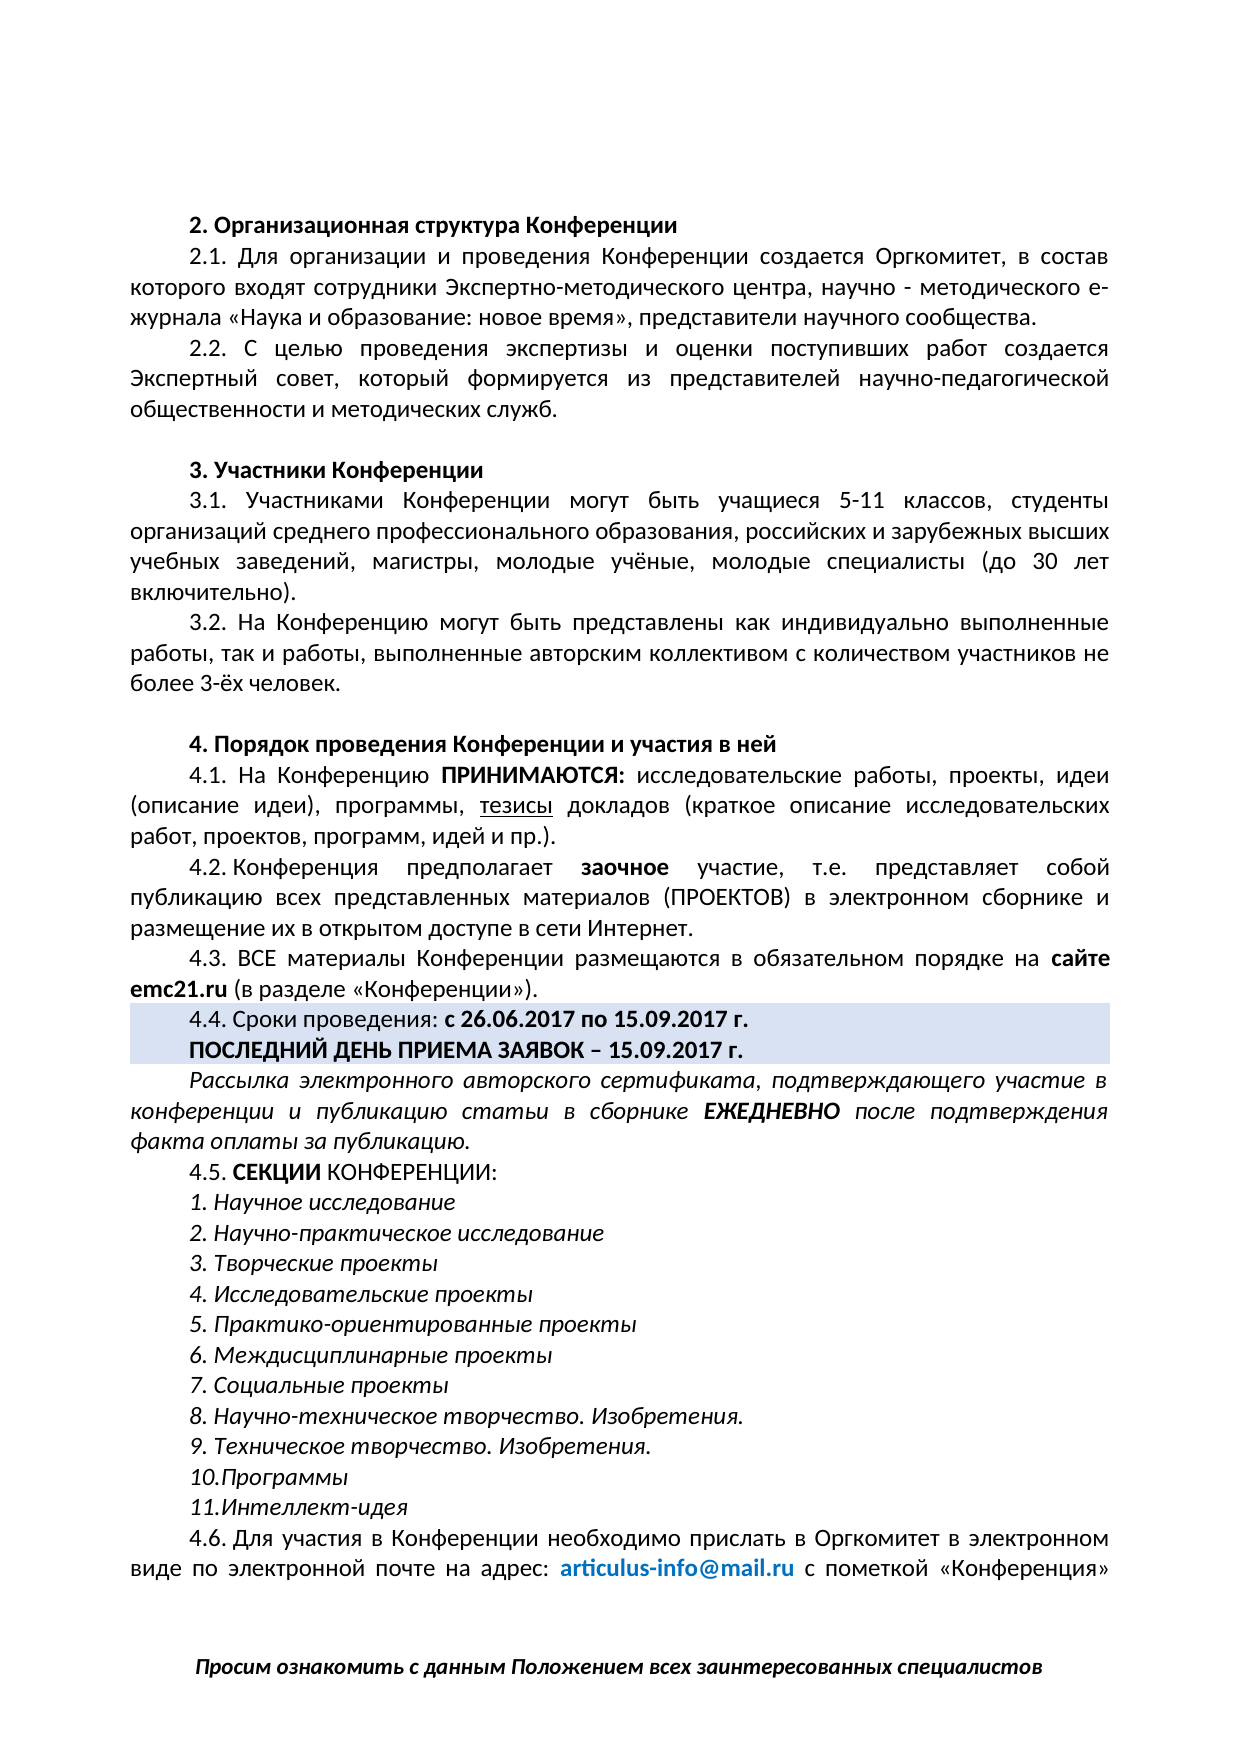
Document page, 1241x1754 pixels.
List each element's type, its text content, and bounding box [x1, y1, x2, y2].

text 8. Научно-техническое творчество. Изобретения. [130, 1400, 1110, 1431]
text 11.Интеллект-идея [130, 1492, 1110, 1522]
text 4. Исследовательские проекты [130, 1278, 1110, 1308]
text 4.3. ВСЕ материалы Конференции размещаются в обязательном порядке на сайте emc21.ru (в разделе «Конференции»). [130, 942, 1110, 1003]
text 1. Научное исследование [130, 1186, 1110, 1217]
text 4.5. СЕКЦИИ КОНФЕРЕНЦИИ: [130, 1156, 1110, 1186]
text 4. Порядок проведения Конференции и участия в ней [130, 728, 1110, 759]
text 2.2. С целью проведения экспертизы и оценки поступивших работ создается Экспертный совет, который формируется из представителей научно-педагогической общественности и методических служб. [130, 332, 1110, 423]
text 7. Социальные проекты [130, 1369, 1110, 1400]
text 3.1. Участниками Конференции могут быть учащиеся 5-11 классов, студенты организаций среднего профессионального образования, российских и зарубежных высших учебных заведений, магистры, молодые учёные, молодые специалисты (до 30 лет включительно). [130, 484, 1110, 606]
text 4.4. Сроки проведения: с 26.06.2017 по 15.09.2017 г. [130, 1003, 1110, 1034]
text 3.2. На Конференцию могут быть представлены как индивидуально выполненные работы, так и работы, выполненные авторским коллективом с количеством участников не более 3-ёх человек. [130, 606, 1110, 698]
text 4.1. На Конференцию ПРИНИМАЮТСЯ: исследовательские работы, проекты, идеи (описание идеи), программы, тезисы докладов (краткое описание исследовательских работ, проектов, программ, идей и пр.). [130, 759, 1110, 851]
text 2. Организационная структура Конференции [130, 210, 1110, 240]
text Рассылка электронного авторского сертификата, подтверждающего участие в конференции и публикацию статьи в сборнике ЕЖЕДНЕВНО после подтверждения факта оплаты за публикацию. [130, 1064, 1110, 1156]
text ПОСЛЕДНИЙ ДЕНЬ ПРИЕМА ЗАЯВОК – 15.09.2017 г. [130, 1034, 1110, 1064]
text 4.2. Конференция предполагает заочное участие, т.е. представляет собой публикацию всех представленных материалов (ПРОЕКТОВ) в электронном сборнике и размещение их в открытом доступе в сети Интернет. [130, 851, 1110, 942]
text 5. Практико-ориентированные проекты [130, 1308, 1110, 1339]
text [130, 1522, 1110, 1583]
text 6. Междисциплинарные проекты [130, 1339, 1110, 1369]
text 3. Творческие проекты [130, 1247, 1110, 1278]
text 9. Техническое творчество. Изобретения. [130, 1431, 1110, 1461]
text 2.1. Для организации и проведения Конференции создается Оргкомитет, в состав которого входят сотрудники Экспертно-методического центра, научно - методического е-журнала «Наука и образование: новое время», представители научного сообщества. [130, 240, 1110, 332]
text 3. Участники Конференции [130, 454, 1110, 484]
text 10.Программы [130, 1461, 1110, 1492]
text 2. Научно-практическое исследование [130, 1217, 1110, 1247]
